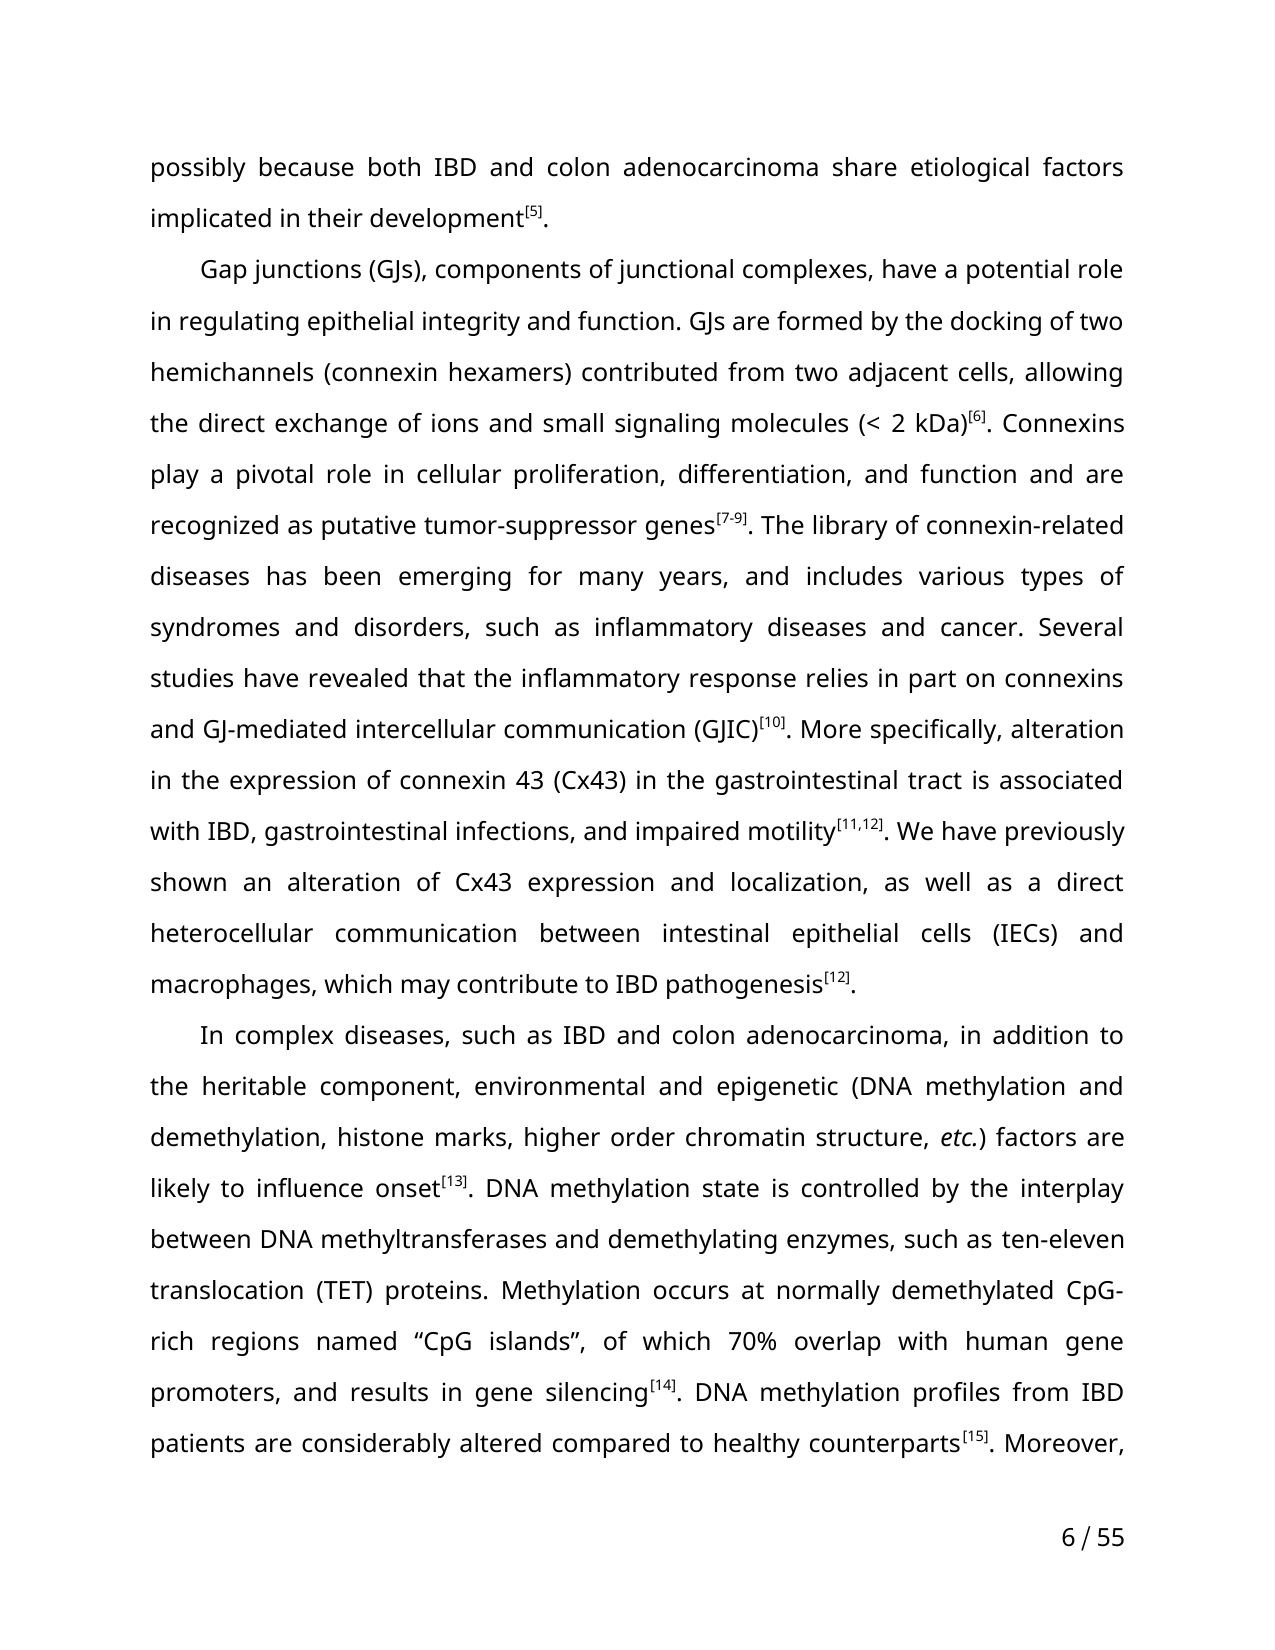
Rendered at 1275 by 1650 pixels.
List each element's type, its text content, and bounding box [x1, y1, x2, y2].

text Gap junctions (GJs), components of junctional complexes, have a potential role in regulating epithelial integrity and function. GJs are formed by the docking of two hemichannels (connexin hexamers) contributed from two adjacent cells, allowing the direct exchange of ions and small signaling molecules (< 2 kDa)[6]. Connexins play a pivotal role in cellular proliferation, differentiation, and function and are recognized as putative tumor-suppressor genes[7-9]. The library of connexin-related diseases has been emerging for many years, and includes various types of syndromes and disorders, such as inflammatory diseases and cancer. Several studies have revealed that the inflammatory response relies in part on connexins and GJ-mediated intercellular communication (GJIC)[10]. More specifically, alteration in the expression of connexin 43 (Cx43) in the gastrointestinal tract is associated with IBD, gastrointestinal infections, and impaired motility[11,12]. We have previously shown an alteration of Cx43 expression and localization, as well as a direct heterocellular communication between intestinal epithelial cells (IECs) and macrophages, which may contribute to IBD pathogenesis[12]. [150, 252, 1125, 1001]
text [150, 1018, 1125, 1460]
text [150, 150, 1125, 235]
